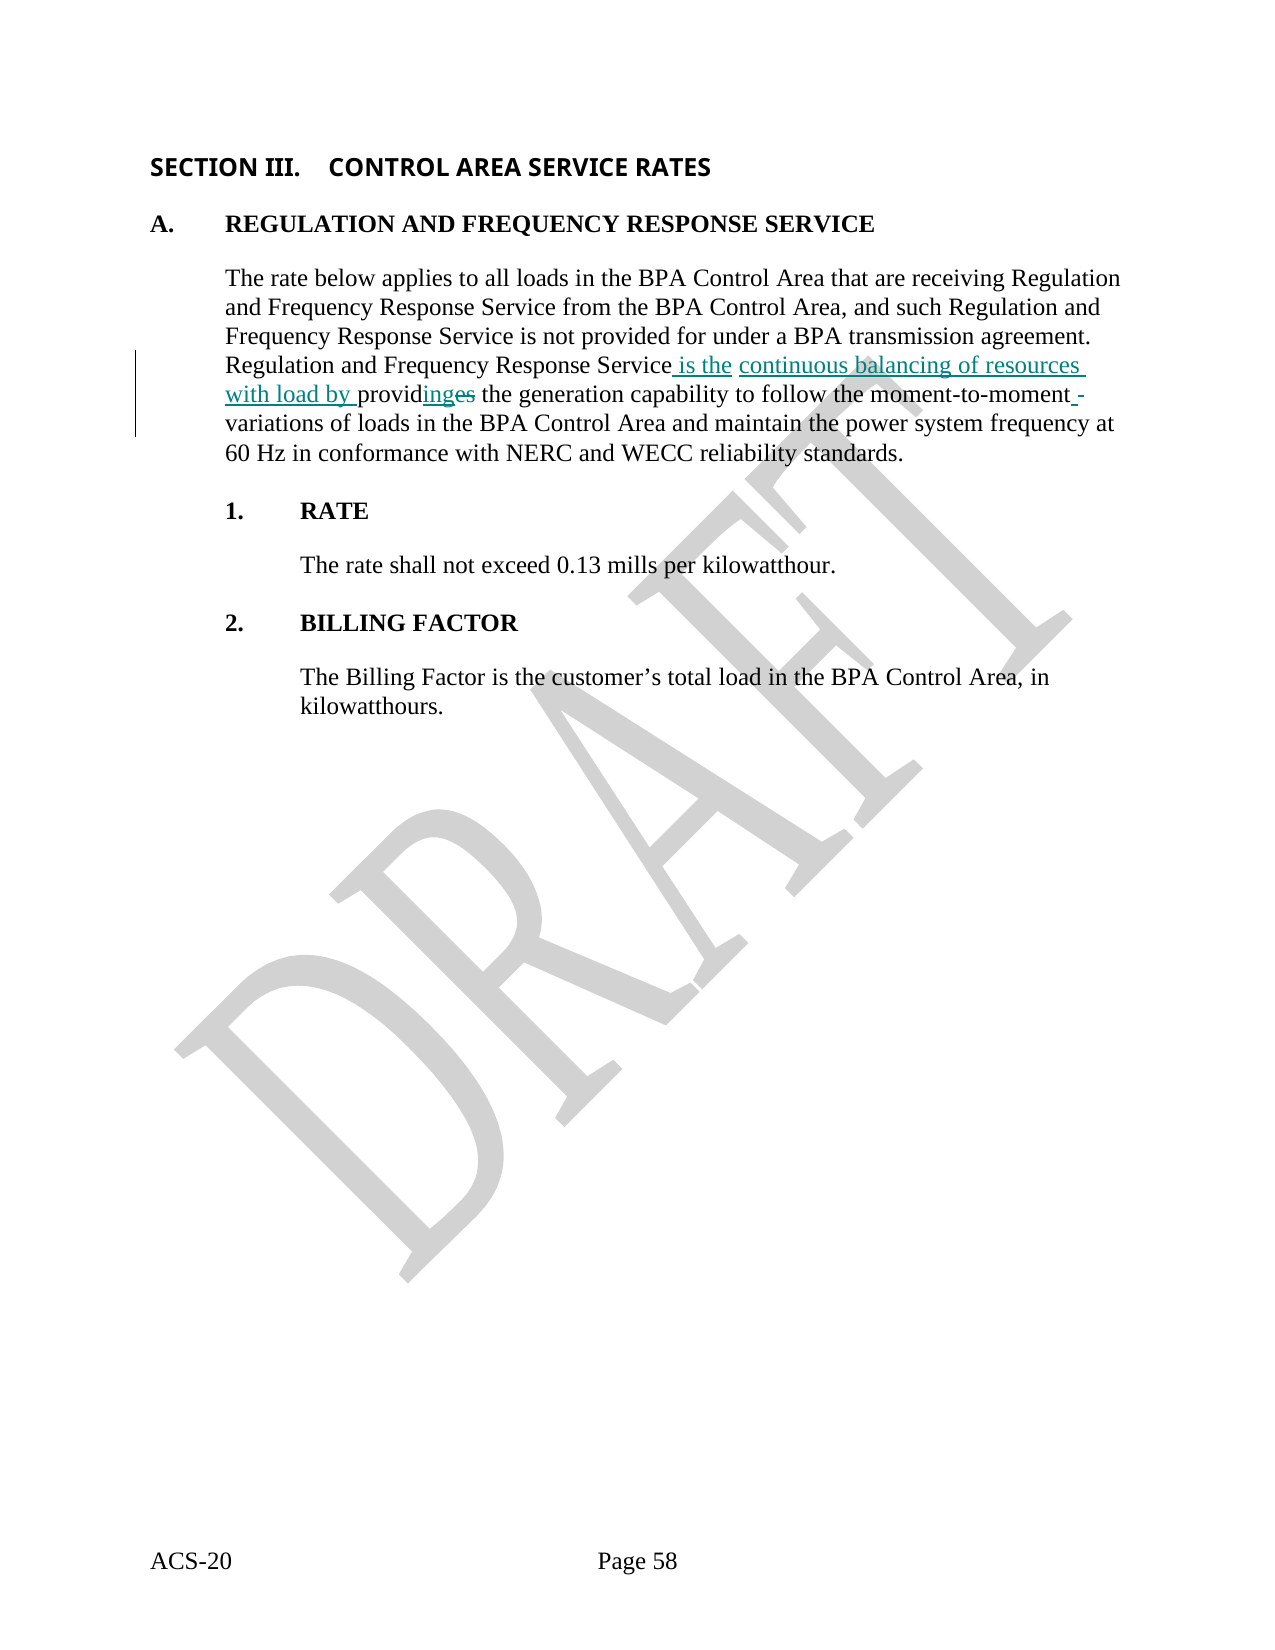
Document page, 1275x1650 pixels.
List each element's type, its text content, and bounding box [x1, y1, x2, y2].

text 2. BILLING FACTOR [225, 608, 1125, 637]
text The Billing Factor is the customer’s total load in the BPA Control Area, in kilowatthours. [300, 662, 1125, 720]
text 1. RATE [225, 496, 1125, 524]
text The rate below applies to all loads in the BPA Control Area that are receiving Regulation and Frequency Response Service from the BPA Control Area, and such Regulation and Frequency Response Service is not provided for under a BPA transmission agreement. Regulation and Frequency Response Service provid the generation capability to follow the moment-to-momentvariations of loads in the BPA Control Area and maintain the power system frequency at 60 Hz in conformance with NERC and WECC reliability standards. [225, 263, 1125, 466]
subtitle SECTION III. CONTROL AREA SERVICE RATES [150, 150, 1125, 184]
subtitle A. REGULATION AND FREQUENCY RESPONSE SERVICE [150, 209, 1125, 238]
text The rate shall not exceed 0.13 mills per kilowatthour. [300, 549, 1125, 579]
